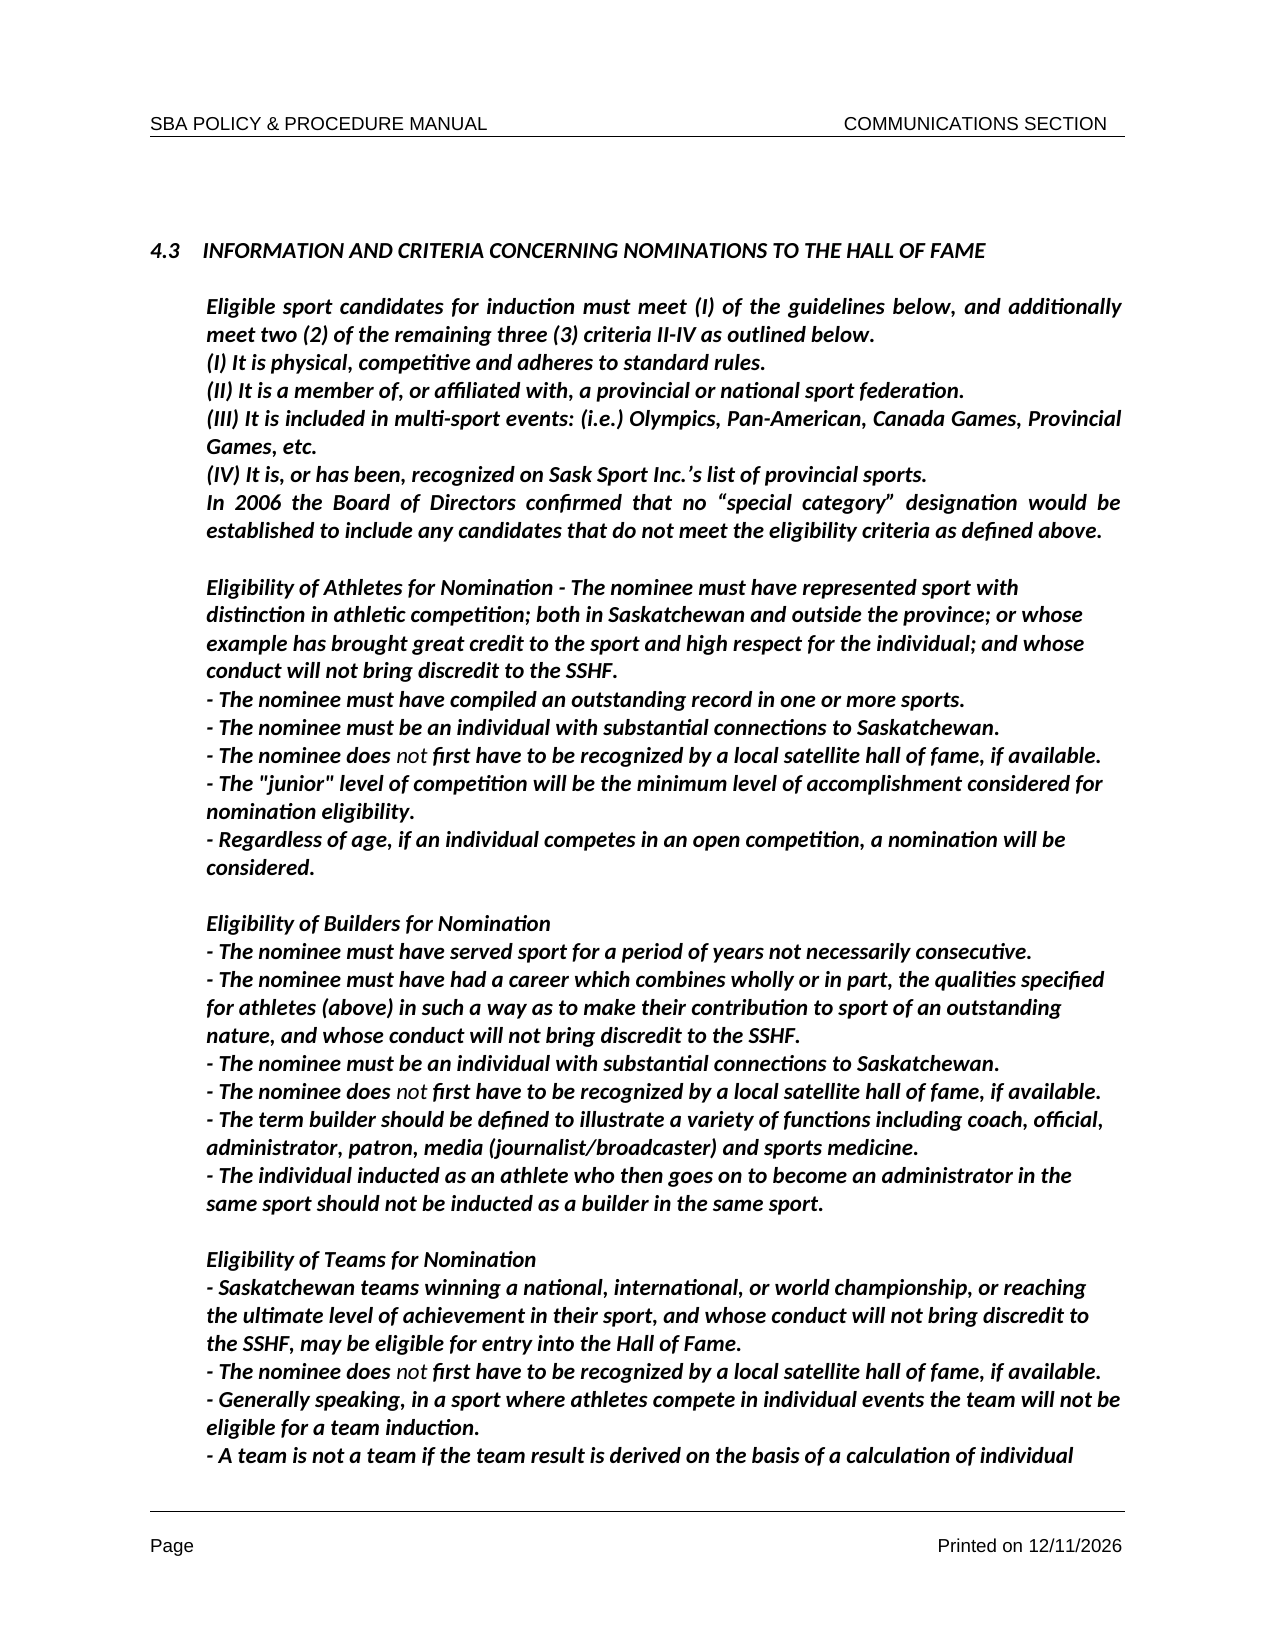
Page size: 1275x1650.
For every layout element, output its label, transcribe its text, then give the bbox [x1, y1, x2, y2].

text 4.3 INFORMATION AND CRITERIA CONCERNING NOMINATIONS TO THE HALL OF FAME [150, 236, 1125, 264]
text Eligibility of Teams for Nomination [206, 1245, 1125, 1273]
text (I) It is physical, competitive and adheres to standard rules. [206, 348, 1125, 376]
text (II) It is a member of, or affiliated with, a provincial or national sport federation. [206, 376, 1125, 404]
text Eligibility of Builders for Nomination - The nominee must have served sport for a period of years not necessarily consecutive. - The nominee must have had a career which combines wholly or in part, the qualities specified for athletes (above) in such a way as to make their contribution to sport of an outstanding nature, and whose conduct will not bring discredit to the SSHF. - The nominee must be an individual with substantial connections to Saskatchewan. - The nominee does not first have to be recognized by a local satellite hall of fame, if available. - The term builder should be defined to illustrate a variety of functions including coach, official, administrator, patron, media (journalist/broadcaster) and sports medicine. - The individual inducted as an athlete who then goes on to become an administrator in the same sport should not be inducted as a builder in the same sport. [206, 909, 1125, 1217]
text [206, 1273, 1125, 1469]
text Eligible sport candidates for induction must meet (I) of the guidelines below, and additionally meet two (2) of the remaining three (3) criteria II-IV as outlined below. [206, 292, 1125, 348]
text (IV) It is, or has been, recognized on Sask Sport Inc.’s list of provincial sports. [206, 461, 1125, 488]
text (III) It is included in multi-sport events: (i.e.) Olympics, Pan-American, Canada Games, Provincial Games, etc. [206, 404, 1125, 461]
text Eligibility of Athletes for Nomination - The nominee must have represented sport with distinction in athletic competition; both in Saskatchewan and outside the province; or whose example has brought great credit to the sport and high respect for the individual; and whose conduct will not bring discredit to the SSHF. - The nominee must have compiled an outstanding record in one or more sports. - The nominee must be an individual with substantial connections to Saskatchewan. - The nominee does not first have to be recognized by a local satellite hall of fame, if available. - The "junior" level of competition will be the minimum level of accomplishment considered for nomination eligibility. - Regardless of age, if an individual competes in an open competition, a nomination will be considered. [206, 573, 1125, 881]
text In 2006 the Board of Directors confirmed that no “special category” designation would be established to include any candidates that do not meet the eligibility criteria as defined above. [206, 488, 1125, 544]
